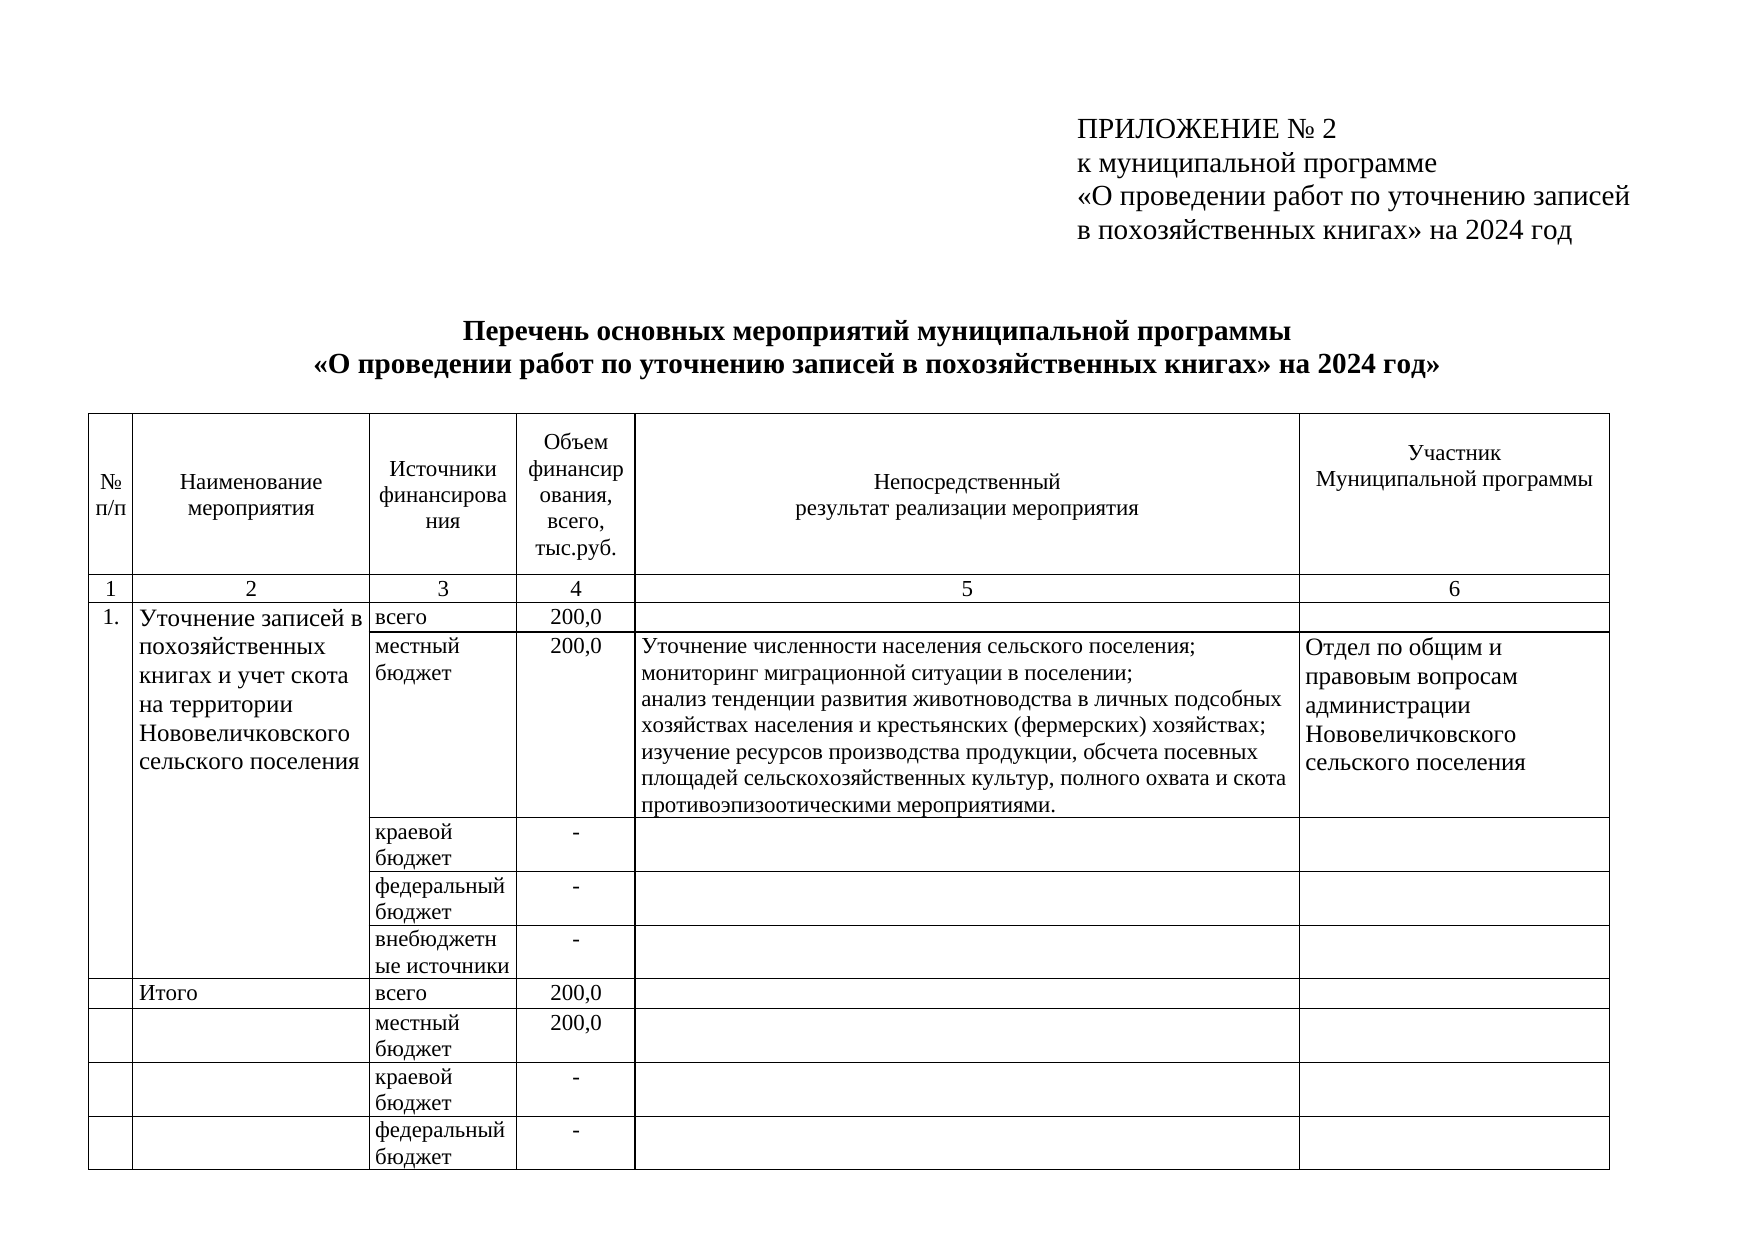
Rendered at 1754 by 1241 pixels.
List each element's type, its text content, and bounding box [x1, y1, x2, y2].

table_cell [133, 1117, 369, 1169]
table_cell - [517, 1063, 634, 1116]
table_header Участник Муниципальной программы [1300, 414, 1609, 574]
table_cell 2 [133, 575, 369, 602]
table_cell Отдел по общим и правовым вопросам администрации Нововеличковского сельского поселения [1300, 633, 1609, 817]
table_header Объем финансирования, всего, тыс.руб. [517, 414, 634, 574]
table_cell [133, 1063, 369, 1116]
text Перечень основных мероприятий муниципальной программы [917, 313, 1636, 346]
table_cell 5 [636, 575, 1299, 602]
table_header Наименование мероприятия [133, 414, 369, 574]
table_cell федеральный бюджет [370, 872, 516, 924]
table_cell [636, 926, 1299, 978]
table_cell 200,0 [517, 979, 634, 1008]
table_cell Уточнение численности населения сельского поселения; мониторинг миграционной ситуации в поселении; анализ тенденции развития животноводства в личных подсобных хозяйствах населения и крестьянских (фермерских) хозяйствах; изучение ресурсов производства продукции, обсчета посевных площадей сельскохозяйственных культур, полного охвата и скота противоэпизоотическими мероприятиями. [636, 633, 1299, 817]
text в похозяйственных книгах» на 2024 год [1003, 212, 1636, 246]
table_cell [636, 1117, 1299, 1169]
table_cell [89, 1063, 132, 1116]
table_cell 200,0 [517, 603, 634, 631]
table_cell Итого [133, 979, 369, 1008]
table_cell [133, 1009, 369, 1062]
text Перечень основных мероприятий муниципальной программы [118, 313, 485, 346]
table_header Непосредственный результат реализации мероприятия [636, 414, 1299, 574]
table_cell [636, 818, 1299, 871]
table_cell Уточнение записей в похозяйственных книгах и учет скота на территории Нововеличковского сельского поселения [133, 603, 369, 978]
text «О проведении работ по уточнению записей в похозяйственных книгах» на 2024 год» [118, 346, 1636, 380]
table_cell [1300, 1117, 1609, 1169]
table_cell - [517, 926, 634, 978]
table_cell [636, 872, 1299, 924]
table_cell [636, 1063, 1299, 1116]
table_cell - [517, 818, 634, 871]
table_cell [636, 1009, 1299, 1062]
table_cell всего [370, 979, 516, 1008]
table_cell [1300, 1009, 1609, 1062]
table_cell [636, 979, 1299, 1008]
table_header Источники финансирования [370, 414, 516, 574]
table_cell - [517, 1117, 634, 1169]
text к муниципальной программе [1077, 145, 1636, 178]
table_cell местный бюджет [370, 1009, 516, 1062]
table_cell федеральный бюджет [370, 1117, 516, 1169]
table_cell 1 [89, 575, 132, 602]
table_cell краевой бюджет [370, 1063, 516, 1116]
table_cell [1300, 979, 1609, 1008]
table_cell всего [370, 603, 516, 631]
table_cell 1. [89, 603, 132, 978]
table_cell - [517, 872, 634, 924]
text «О проведении работ по уточнению записей [1077, 178, 1636, 212]
table_header № п/п [89, 414, 132, 574]
table_cell 6 [1300, 575, 1609, 602]
table_cell [1300, 926, 1609, 978]
table_cell [89, 979, 132, 1008]
table_cell 4 [517, 575, 634, 602]
table_cell внебюджетные источники [370, 926, 516, 978]
text ПРИЛОЖЕНИЕ № 2 [1003, 111, 1636, 145]
table_cell [89, 1117, 132, 1169]
table_cell [1300, 1063, 1609, 1116]
table_cell [636, 603, 1299, 631]
table_cell [1300, 603, 1609, 631]
table_cell местный бюджет [370, 633, 516, 817]
table_cell 3 [370, 575, 516, 602]
table_cell [89, 1009, 132, 1062]
table_cell [1300, 818, 1609, 871]
table_cell 200,0 [517, 1009, 634, 1062]
table_cell 200,0 [517, 633, 634, 817]
table_cell [1300, 872, 1609, 924]
table_cell краевой бюджет [370, 818, 516, 871]
